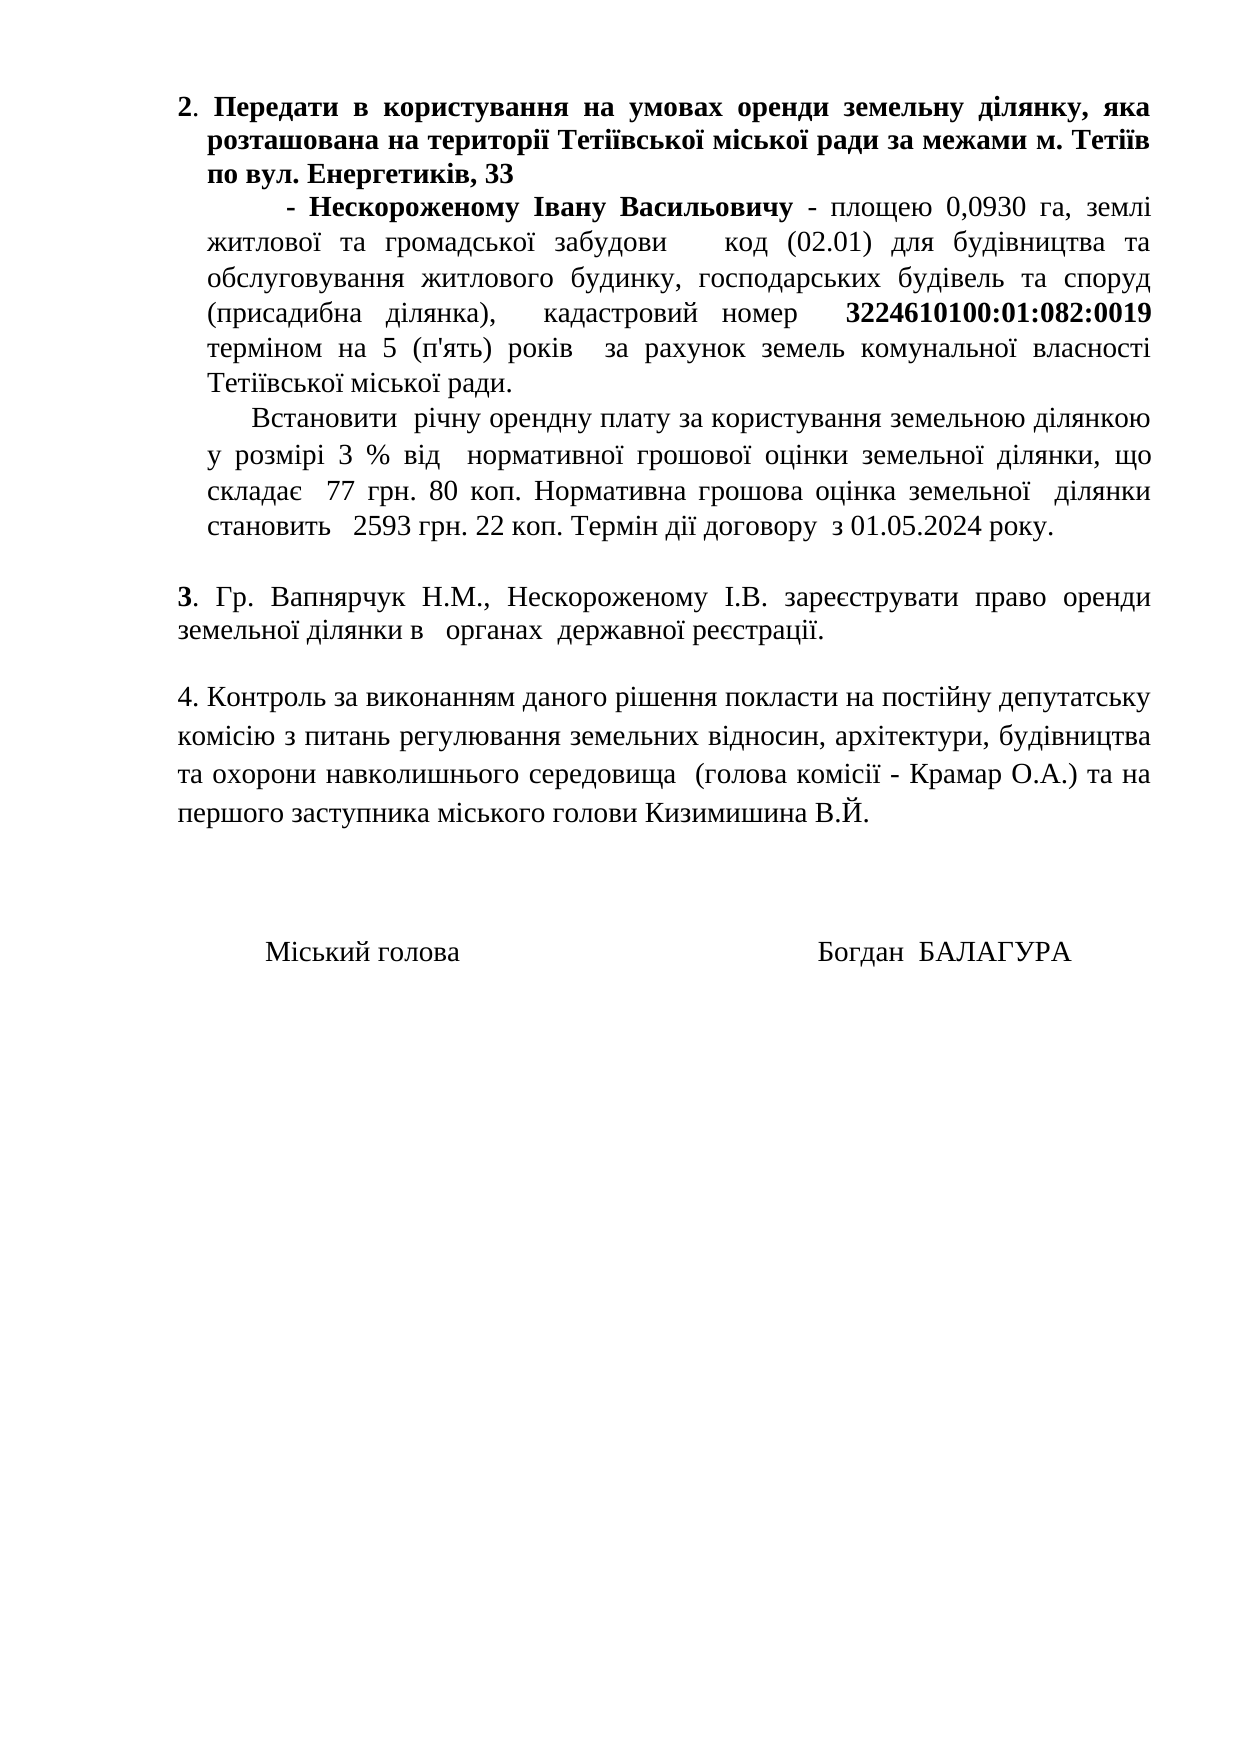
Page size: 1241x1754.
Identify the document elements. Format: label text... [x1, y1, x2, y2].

text - Нескороженому Івану Васильовичу - площею 0,0930 га, землі житлової та громадської забудови код (02.01) для будівництва та обслуговування житлового будинку, господарських будівель та споруд (присадибна ділянка), кадастровий номер 3224610100:01:082:0019 терміном на 5 (п'ять) років за рахунок земель комунальної власності Тетіївської міської ради. [177, 189, 1152, 399]
text 4. Контроль за виконанням даного рішення покласти на постійну депутатську комісію з питань регулювання земельних відносин, архітектури, будівництва та охорони навколишнього середовища (голова комісії - Крамар О.А.) та на першого заступника міського голови Кизимишина В.Й. [177, 679, 1152, 828]
text 2. Передати в користування на умовах оренди земельну ділянку, яка розташована на території Тетіївської міської ради за межами м. Тетіїв по вул. Енергетиків, 33 [177, 89, 1152, 189]
text 3. Гр. Вапнярчук Н.М., Нескороженому І.В. зареєструвати право оренди земельної ділянки в органах державної реєстрації. [177, 579, 1152, 646]
text Міський голова Богдан БАЛАГУРА [177, 934, 1152, 968]
text Встановити річну орендну плату за користування земельною ділянкою у розмірі 3 % від нормативної грошової оцінки земельної ділянки, що складає 77 грн. 80 коп. Нормативна грошова оцінка земельної ділянки становить 2593 грн. 22 коп. Термін дії договору з 01.05.2024 року. [177, 401, 1152, 542]
